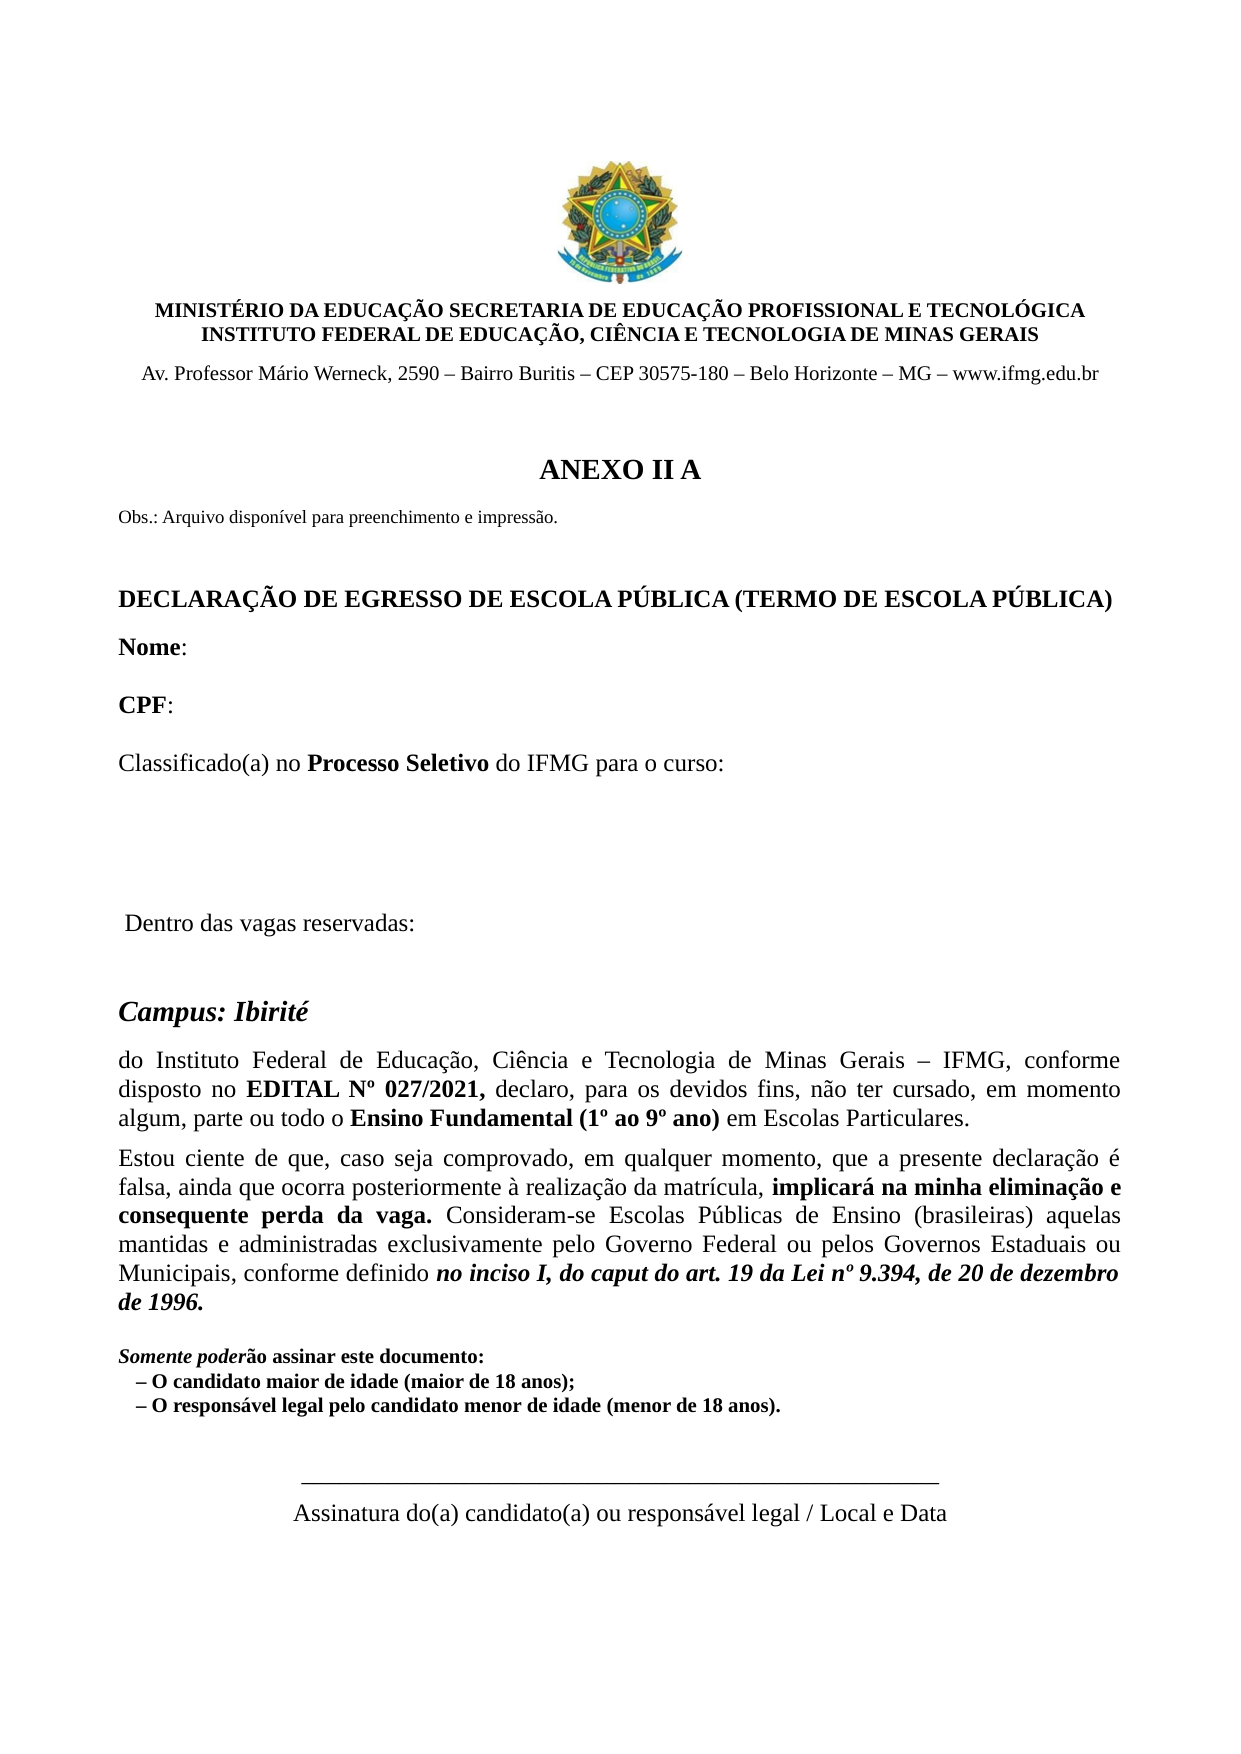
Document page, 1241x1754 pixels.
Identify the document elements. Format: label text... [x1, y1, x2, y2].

text – O responsável legal pelo candidato menor de idade (menor de 18 anos). [131, 1393, 1109, 1417]
text do Instituto Federal de Educação, Ciência e Tecnologia de Minas Gerais – IFMG, conforme disposto no EDITAL Nº 027/2021, declaro, para os devidos fins, não ter cursado, em momento algum, parte ou todo o Ensino Fundamental (1º ao 9º ano) em Escolas Particulares. [118, 1045, 1122, 1131]
text Estou ciente de que, caso seja comprovado, em qualquer momento, que a presente declaração é falsa, ainda que ocorra posteriormente à realização da matrícula, implicará na minha eliminação e consequente perda da vaga. Consideram-se Escolas Públicas de Ensino (brasileiras) aquelas mantidas e administradas exclusivamente pelo Governo Federal ou pelos Governos Estaduais ou Municipais, conforme definido no inciso I, do caput do art. 19 da Lei nº 9.394, de 20 de dezembro de 1996. [118, 1143, 1122, 1315]
text Obs.: Arquivo disponível para preenchimento e impressão. [118, 506, 1122, 527]
text ___________________________________________________ [118, 1458, 1122, 1487]
text – O candidato maior de idade (maior de 18 anos); [131, 1369, 1109, 1393]
text DECLARAÇÃO DE EGRESSO DE ESCOLA PÚBLICA (TERMO DE ESCOLA PÚBLICA) [118, 584, 1122, 613]
text MINISTÉRIO DA EDUCAÇÃO SECRETARIA DE EDUCAÇÃO PROFISSIONAL E TECNOLÓGICA INSTITUTO FEDERAL DE EDUCAÇÃO, CIÊNCIA E TECNOLOGIA DE MINAS GERAIS [118, 298, 1122, 346]
text Campus: Ibirité [118, 994, 1122, 1028]
text Nome: [118, 632, 1122, 661]
text Av. Professor Mário Werneck, 2590 – Bairro Buritis – CEP 30575-180 – Belo Horizonte – MG – www.ifmg.edu.br [118, 361, 1122, 385]
text CPF: [118, 690, 1122, 719]
text Assinatura do(a) candidato(a) ou responsável legal / Local e Data [118, 1498, 1122, 1527]
text Dentro das vagas reservadas: [118, 908, 1122, 937]
text ANEXO II A [118, 452, 1122, 486]
text Classificado(a) no Processo Seletivo do IFMG para o curso: [118, 748, 1122, 777]
text Somente poderão assinar este documento: [118, 1344, 1122, 1368]
picture [557, 161, 683, 284]
